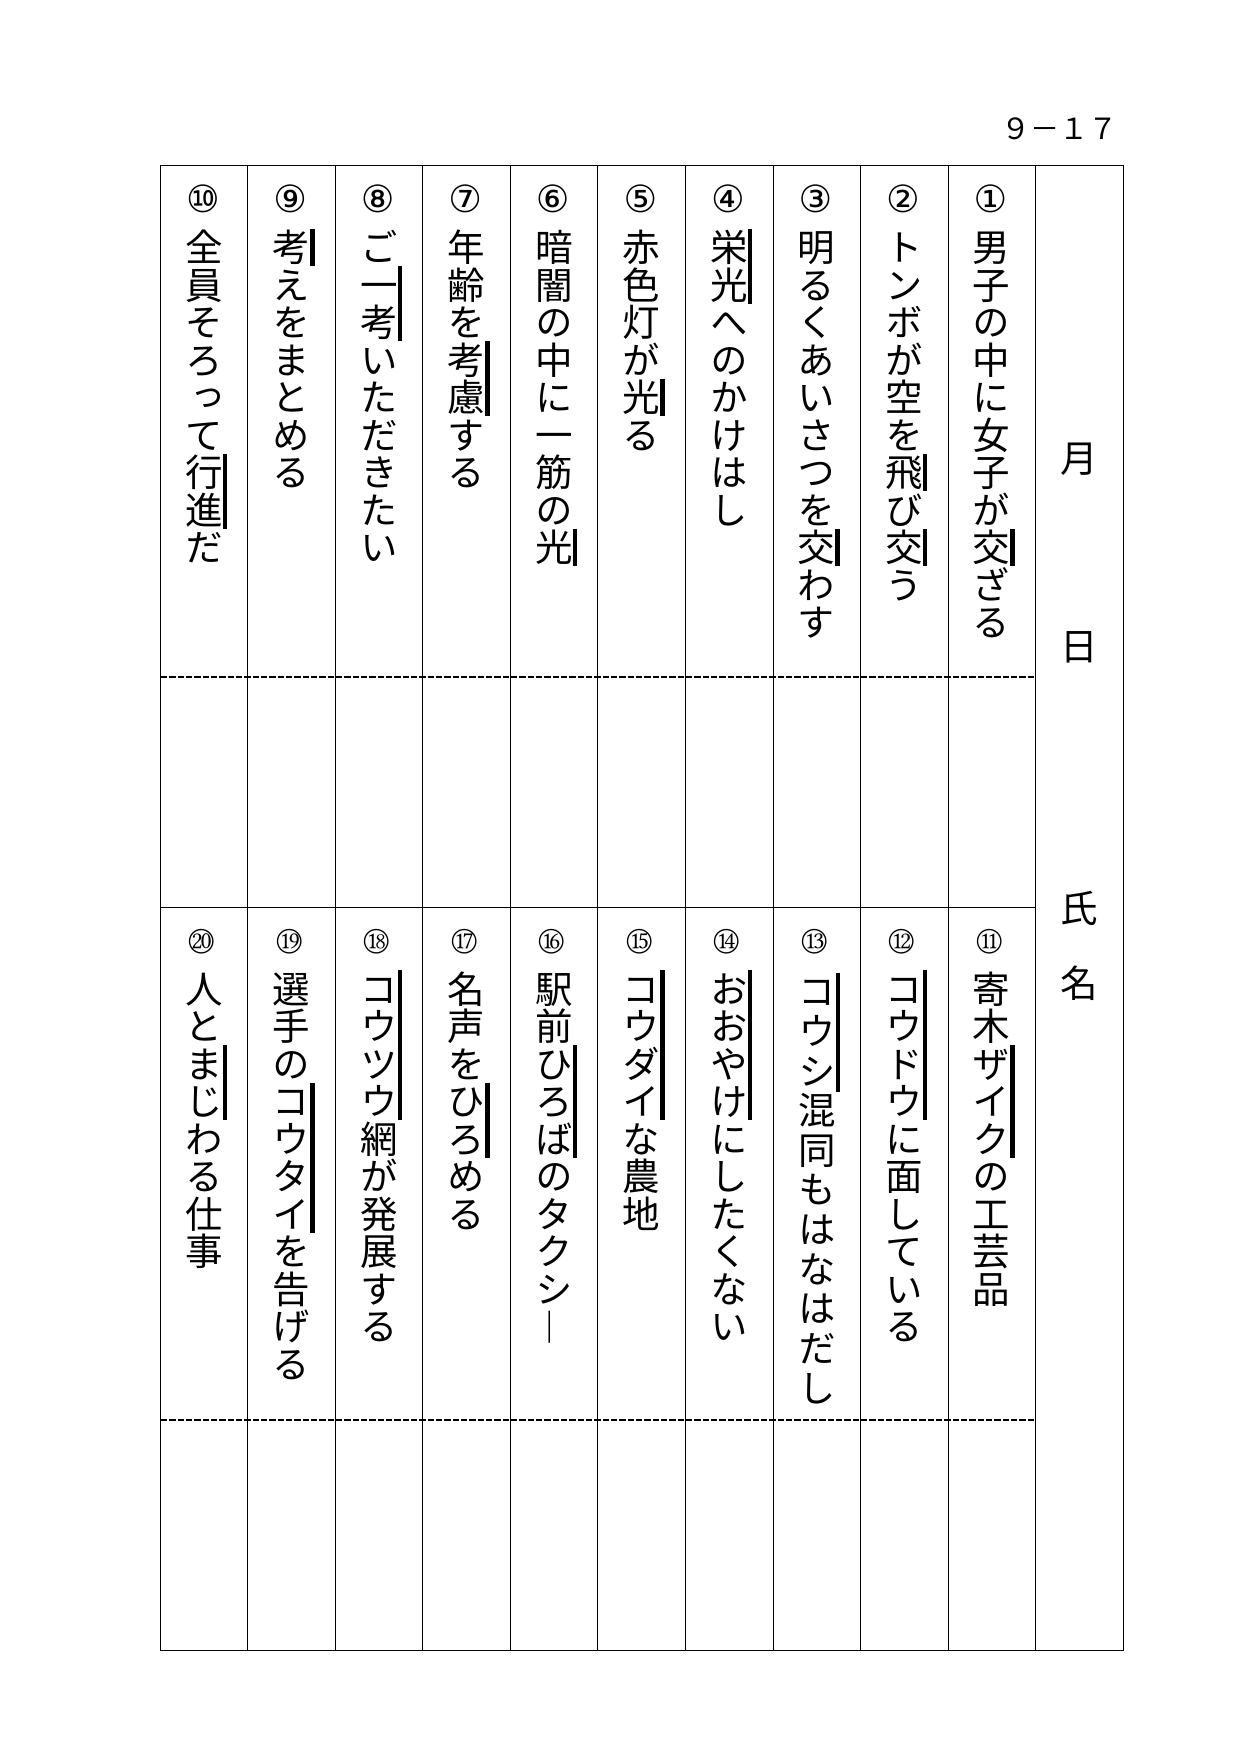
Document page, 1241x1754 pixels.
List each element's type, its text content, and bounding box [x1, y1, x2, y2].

table_cell [598, 1419, 685, 1650]
table_cell [949, 676, 1035, 907]
table_cell ⑳人とまじわる仕事 [161, 908, 247, 1419]
table_cell [949, 1419, 1035, 1650]
table_cell [423, 676, 510, 907]
table_cell ⑯駅前ひろばのタクシ― [511, 908, 597, 1419]
table_header ④栄光へのかけはし [686, 166, 773, 676]
table_header ②トンボが空を飛び交う [861, 166, 948, 676]
table_cell [861, 1419, 948, 1650]
text ９－１７ [75, 89, 1165, 164]
table_cell [336, 676, 422, 907]
table_cell ⑫コウドウに面している [861, 908, 948, 1419]
table_cell ⑰名声をひろめる [423, 908, 510, 1419]
table_cell ⑲選手のコウタイを告げる [248, 908, 335, 1419]
table_header ⑦年齢を考慮する [423, 166, 510, 676]
table_header ⑤赤色灯が光る [598, 166, 685, 676]
table_header ⑩全員そろって行進だ [161, 166, 247, 676]
table_cell [774, 676, 860, 907]
table_cell ⑮コウダイな農地 [598, 908, 685, 1419]
table_cell [161, 1419, 247, 1650]
table_header ⑥暗闇の中に一筋の光 [511, 166, 597, 676]
table_header ⑨考えをまとめる [248, 166, 335, 676]
table_cell ⑱コウツウ網が発展する [336, 908, 422, 1419]
table_cell [598, 676, 685, 907]
table_cell [248, 1419, 335, 1650]
table_header 月 日 氏 名 [1036, 166, 1123, 1650]
table_cell ⑬コウシ混同もはなはだしい [774, 908, 860, 1419]
table_cell [861, 676, 948, 907]
table_cell [511, 676, 597, 907]
table_cell [774, 1419, 860, 1650]
table_header ③明るくあいさつを交わす [774, 166, 860, 676]
table_cell [336, 1419, 422, 1650]
table_cell ⑭おおやけにしたくない [686, 908, 773, 1419]
table_cell [511, 1419, 597, 1650]
table_cell [686, 676, 773, 907]
table_cell ⑪寄木ザイクの工芸品 [949, 908, 1035, 1419]
table_cell [423, 1419, 510, 1650]
table_cell [161, 676, 247, 907]
table_header ①男子の中に女子が交ざる [949, 166, 1035, 676]
table_header ⑧ご一考いただきたい [336, 166, 422, 676]
table_cell [686, 1419, 773, 1650]
table_cell [248, 676, 335, 907]
